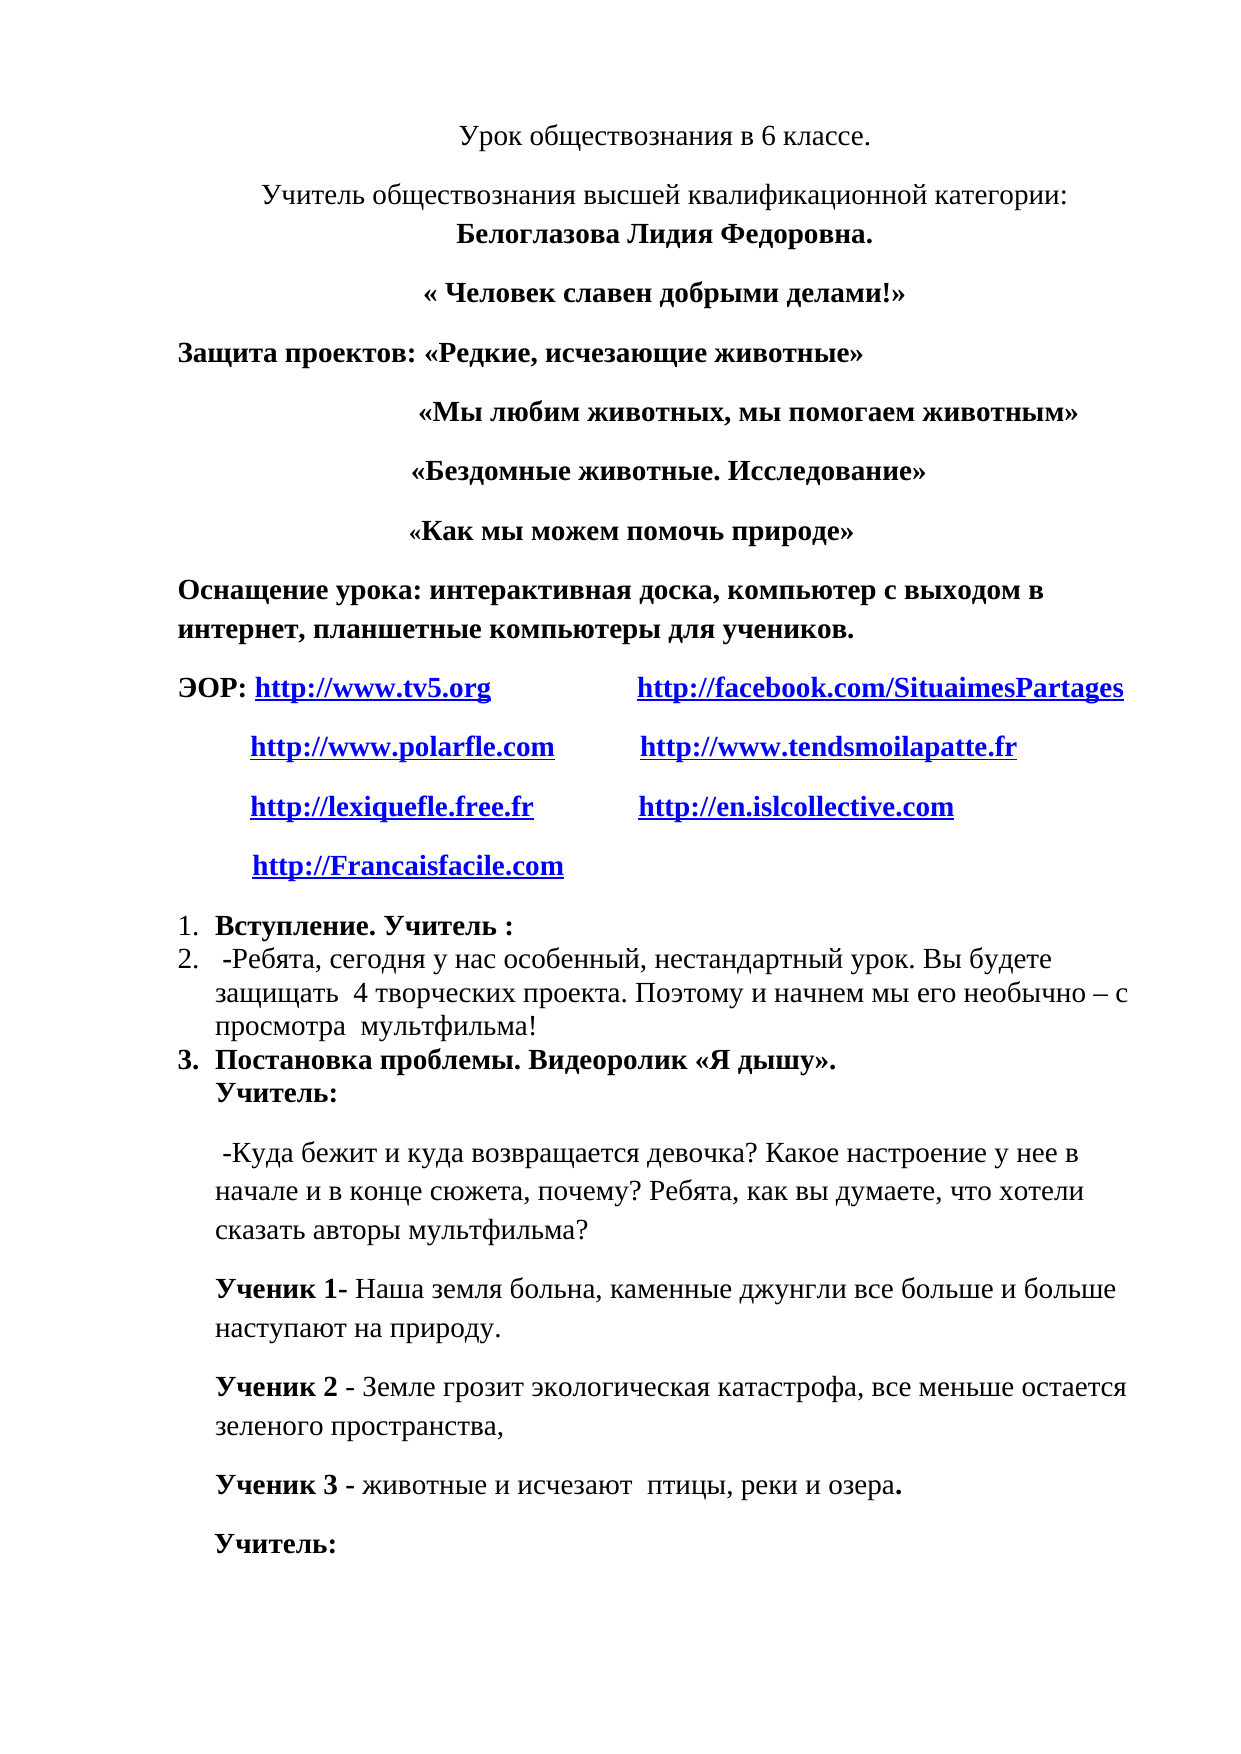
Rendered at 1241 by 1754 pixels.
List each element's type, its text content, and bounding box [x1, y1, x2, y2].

text « Человек славен добрыми делами!» [177, 275, 1152, 309]
text Ученик 3 - животные и исчезают птицы, реки и озера. [215, 1467, 1152, 1501]
text Учитель: [177, 1526, 1152, 1560]
text -Куда бежит и куда возвращается девочка? Какое настроение у нее в начале и в конце сюжета, почему? Ребята, как вы думаете, что хотели сказать авторы мультфильма? [215, 1135, 1152, 1245]
list Постановка проблемы. Видеоролик «Я дышу». [177, 1042, 1152, 1075]
text ЭОР: http://www.tv5.org http://facebook.com/SituaimesPartages [177, 670, 1152, 704]
text «Как мы можем помочь природе» [177, 513, 1152, 546]
text Учитель: [215, 1075, 1152, 1109]
text «Мы любим животных, мы помогаем животным» [177, 394, 1152, 428]
text Ученик 1- Наша земля больна, каменные джунгли все больше и больше наступают на природу. [215, 1271, 1152, 1343]
text Урок обществознания в 6 классе. [177, 118, 1152, 152]
text http://www.polarfle.com http://www.tendsmoilapatte.fr [177, 729, 1152, 763]
text http://Francaisfacile.com [177, 848, 1152, 882]
text Защита проектов: «Редкие, исчезающие животные» [177, 335, 1152, 368]
list Вступление. Учитель : [177, 908, 1152, 941]
list -Ребята, сегодня у нас особенный, нестандартный урок. Вы будете защищать 4 творческих проекта. Поэтому и начнем мы его необычно – с просмотра мультфильма! [177, 941, 1152, 1042]
text http://lexiquefle.free.fr http://en.islcollective.com [177, 789, 1152, 822]
text Ученик 2 - Земле грозит экологическая катастрофа, все меньше остается зеленого пространства, [215, 1369, 1152, 1441]
text Учитель обществознания высшей квалификационной категории: Белоглазова Лидия Федоровна. [177, 177, 1152, 249]
text «Бездомные животные. Исследование» [177, 453, 1152, 487]
text Оснащение урока: интерактивная доска, компьютер с выходом в интернет, планшетные компьютеры для учеников. [177, 572, 1152, 644]
